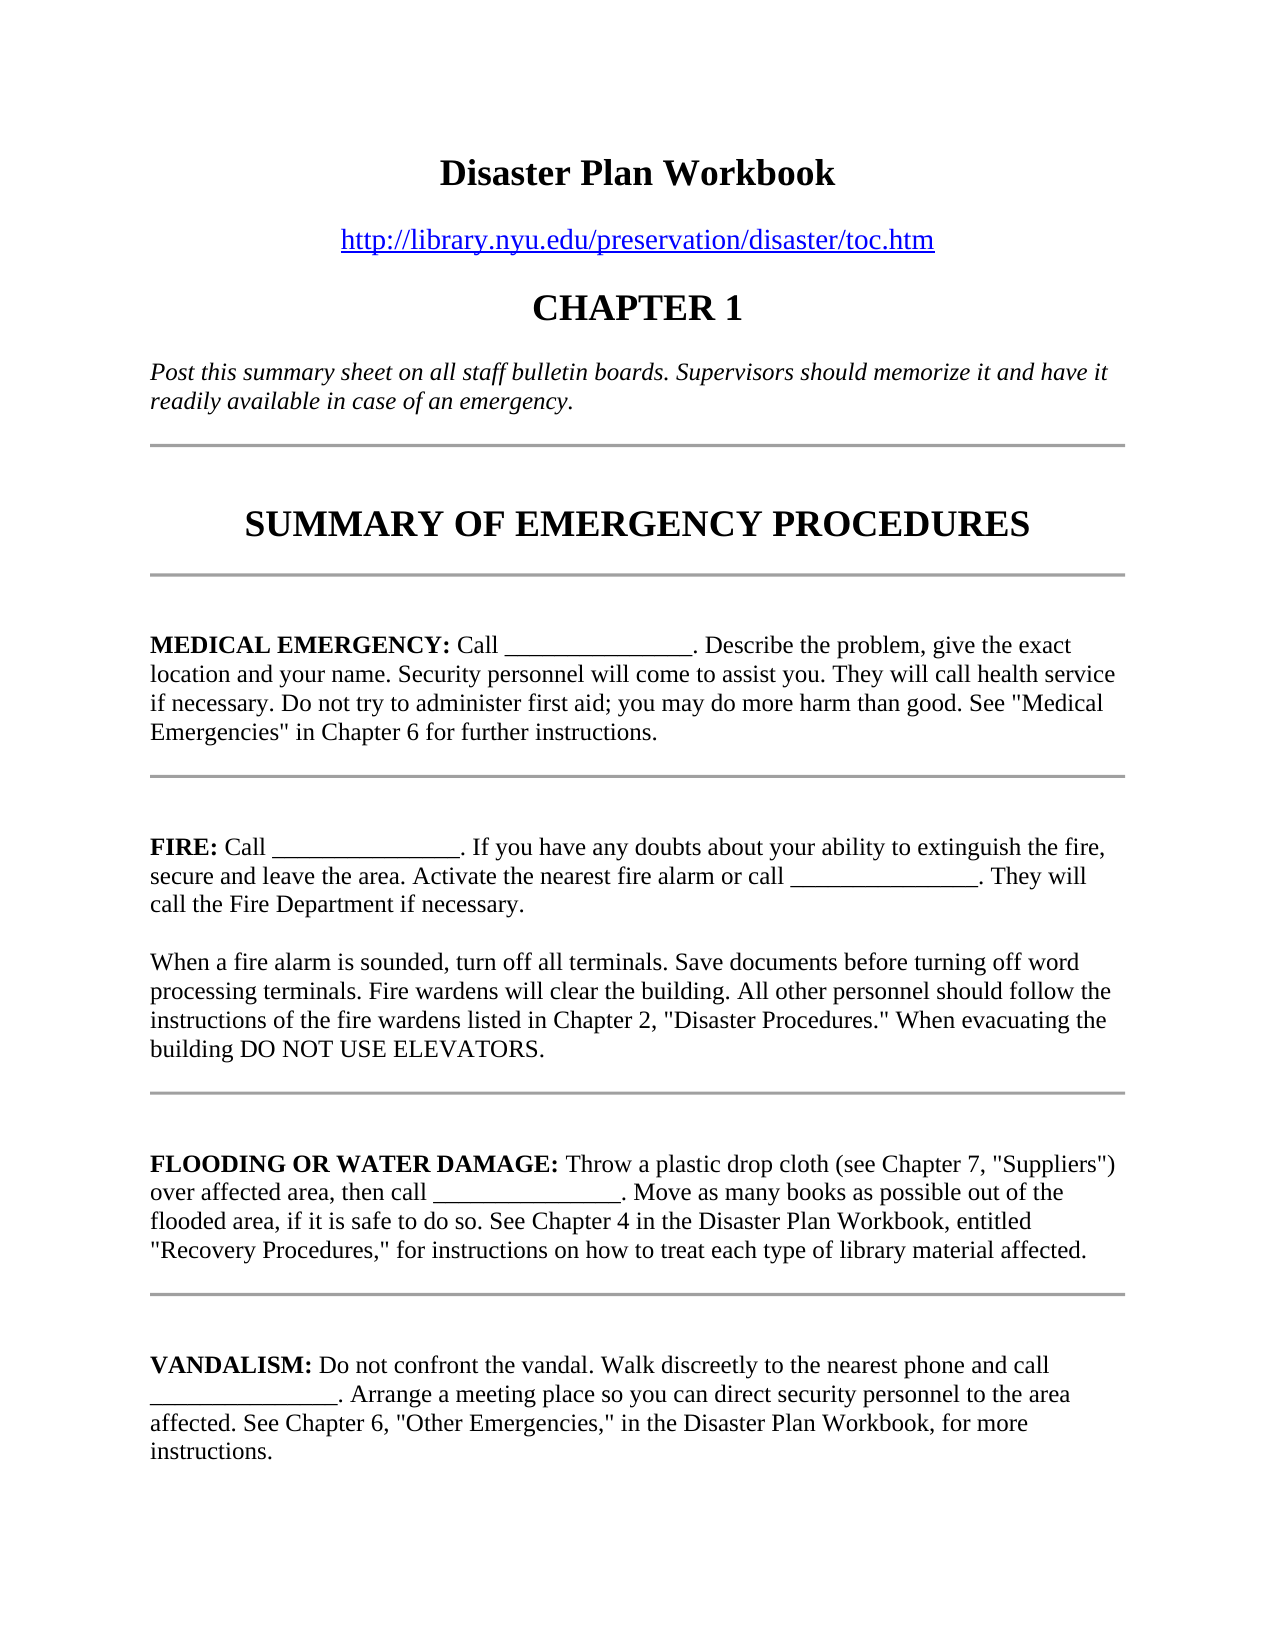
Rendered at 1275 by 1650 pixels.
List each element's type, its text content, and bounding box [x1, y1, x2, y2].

text http://library.nyu.edu/preservation/disaster/toc.htm [150, 222, 1125, 256]
text Disaster Plan Workbook [150, 150, 1125, 193]
text CHAPTER 1 [150, 285, 1125, 328]
text FIRE: Call _______________. If you have any doubts about your ability to extinguish the fire, secure and leave the area. Activate the nearest fire alarm or call _______________. They will call the Fire Department if necessary. [150, 832, 1125, 918]
text Post this summary sheet on all staff bulletin boards. Supervisors should memorize it and have it readily available in case of an emergency. [150, 357, 1125, 415]
text VANDALISM: Do not confront the vandal. Walk discreetly to the nearest phone and call _______________. Arrange a meeting place so you can direct security personnel to the area affected. See Chapter 6, "Other Emergencies," in the Disaster Plan Workbook, for more instructions. [150, 1350, 1125, 1465]
text MEDICAL EMERGENCY: Call _______________. Describe the problem, give the exact location and your name. Security personnel will come to assist you. They will call health service if necessary. Do not try to administer first aid; you may do more harm than good. See "Medical Emergencies" in Chapter 6 for further instructions. [150, 631, 1125, 746]
text SUMMARY OF EMERGENCY PROCEDURES [150, 501, 1125, 544]
text FLOODING OR WATER DAMAGE: Throw a plastic drop cloth (see Chapter 7, "Suppliers") over affected area, then call _______________. Move as many books as possible out of the flooded area, if it is safe to do so. See Chapter 4 in the Disaster Plan Workbook, entitled "Recovery Procedures," for instructions on how to treat each type of library material affected. [150, 1149, 1125, 1264]
text When a fire alarm is sounded, turn off all terminals. Save documents before turning off word processing terminals. Fire wardens will clear the building. All other personnel should follow the instructions of the fire wardens listed in Chapter 2, "Disaster Procedures." When evacuating the building DO NOT USE ELEVATORS. [150, 947, 1125, 1062]
